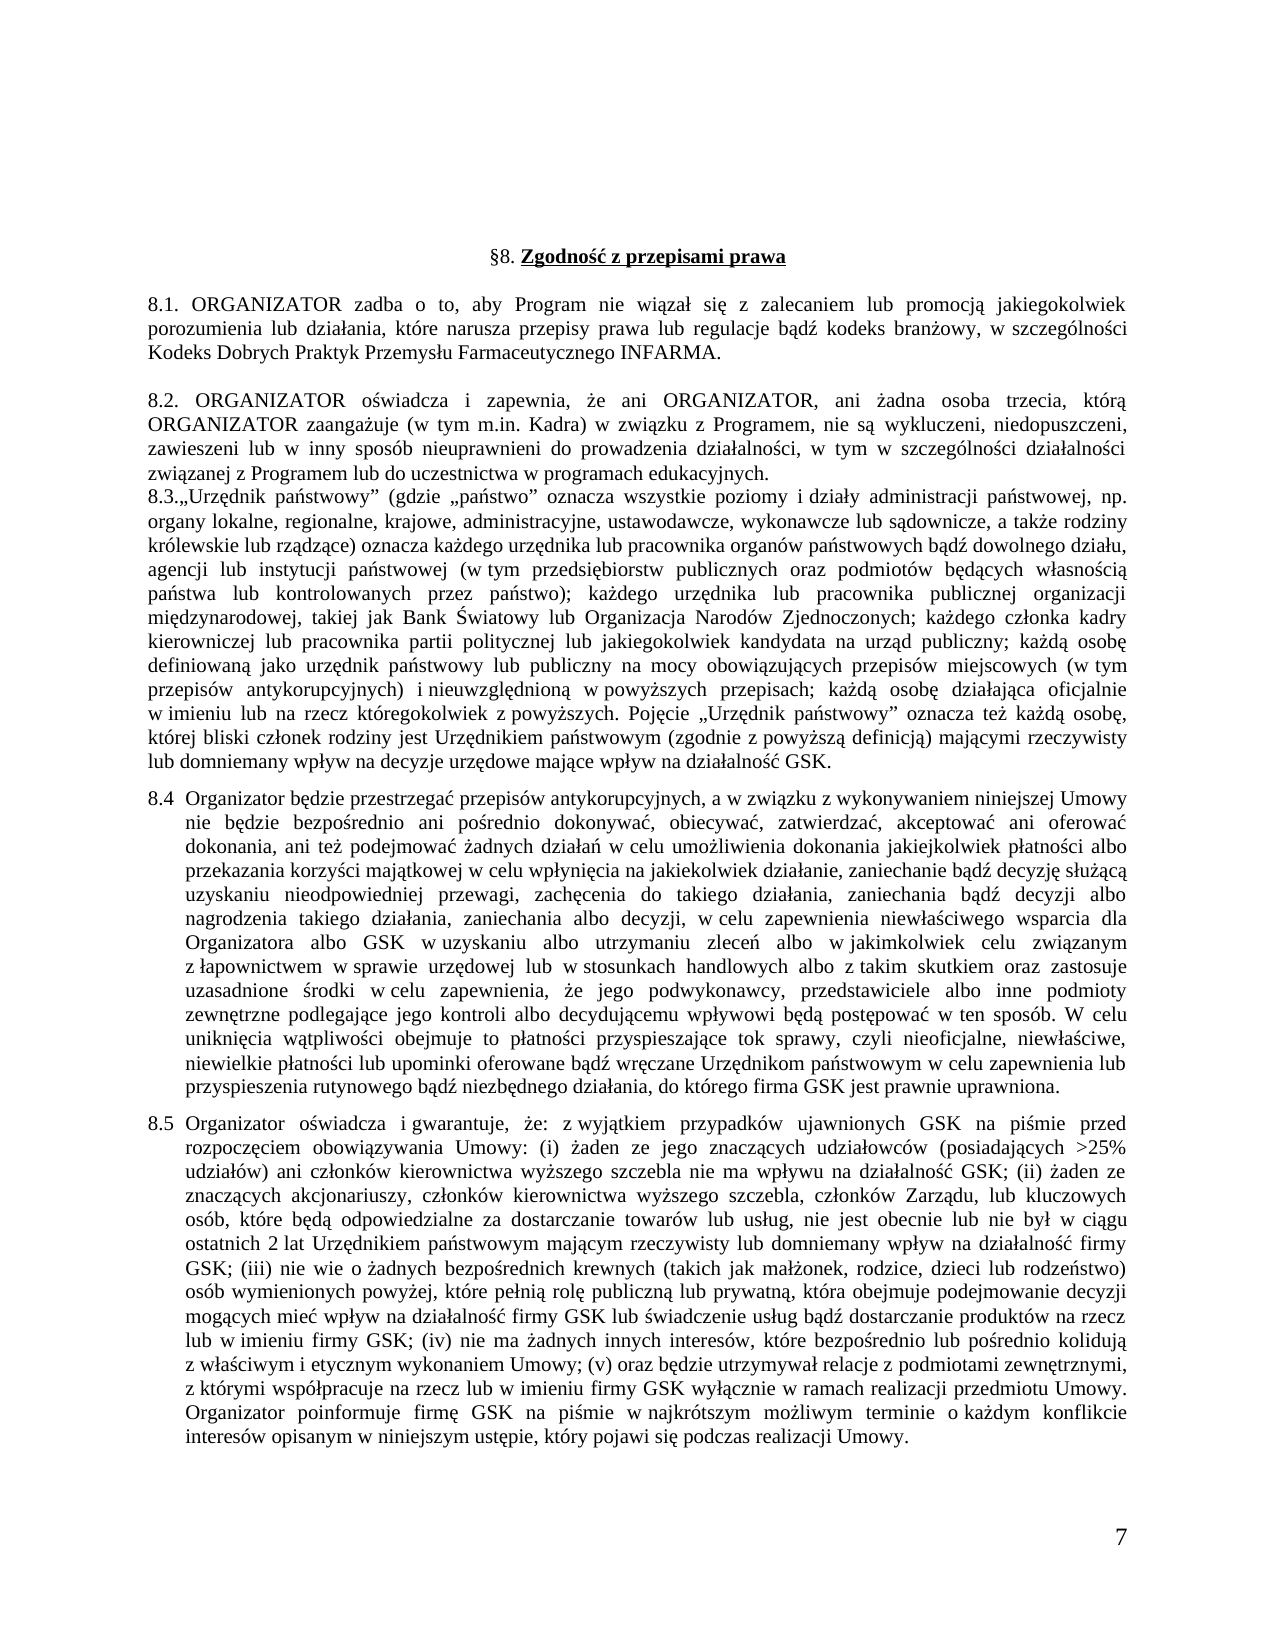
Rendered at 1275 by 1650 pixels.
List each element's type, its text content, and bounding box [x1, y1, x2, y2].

text 8.2. ORGANIZATOR oświadcza i zapewnia, że ani ORGANIZATOR, ani żadna osoba trzecia, którą ORGANIZATOR zaangażuje (w tym m.in. Kadra) w związku z Programem, nie są wykluczeni, niedopuszczeni, zawieszeni lub w inny sposób nieuprawnieni do prowadzenia działalności, w tym w szczególności działalności związanej z Programem lub do uczestnictwa w programach edukacyjnych. [148, 388, 1127, 484]
text §8. Zgodność z przepisami prawa [148, 220, 1127, 268]
text 8.1. ORGANIZATOR zadba o to, aby Program nie wiązał się z zalecaniem lub promocją jakiegokolwiek porozumienia lub działania, które narusza przepisy prawa lub regulacje bądź kodeks branżowy, w szczególności Kodeks Dobrych Praktyk Przemysłu Farmaceutycznego INFARMA. [148, 292, 1127, 364]
list Organizator będzie przestrzegać przepisów antykorupcyjnych, a w związku z wykonywaniem niniejszej Umowy nie będzie bezpośrednio ani pośrednio dokonywać, obiecywać, zatwierdzać, akceptować ani oferować dokonania, ani też podejmować żadnych działań w celu umożliwienia dokonania jakiejkolwiek płatności albo przekazania korzyści majątkowej w celu wpłynięcia na jakiekolwiek działanie, zaniechanie bądź decyzję służącą uzyskaniu nieodpowiedniej przewagi, zachęcenia do takiego działania, zaniechania bądź decyzji albo nagrodzenia takiego działania, zaniechania albo decyzji, w celu zapewnienia niewłaściwego wsparcia dla Organizatora albo GSK w uzyskaniu albo utrzymaniu zleceń albo w jakimkolwiek celu związanym z łapownictwem w sprawie urzędowej lub w stosunkach handlowych albo z takim skutkiem oraz zastosuje uzasadnione środki w celu zapewnienia, że jego podwykonawcy, przedstawiciele albo inne podmioty zewnętrzne podlegające jego kontroli albo decydującemu wpływowi będą postępować w ten sposób. W celu uniknięcia wątpliwości obejmuje to płatności przyspieszające tok sprawy, czyli nieoficjalne, niewłaściwe, niewielkie płatności lub upominki oferowane bądź wręczane Urzędnikom państwowym w celu zapewnienia lub przyspieszenia rutynowego bądź niezbędnego działania, do którego firma GSK jest prawnie uprawniona. [148, 786, 1127, 1098]
list Organizator oświadcza i gwarantuje, że: z wyjątkiem przypadków ujawnionych GSK na piśmie przed rozpoczęciem obowiązywania Umowy: (i) żaden ze jego znaczących udziałowców (posiadających >25% udziałów) ani członków kierownictwa wyższego szczebla nie ma wpływu na działalność GSK; (ii) żaden ze znaczących akcjonariuszy, członków kierownictwa wyższego szczebla, członków Zarządu, lub kluczowych osób, które będą odpowiedzialne za dostarczanie towarów lub usług, nie jest obecnie lub nie był w ciągu ostatnich 2 lat Urzędnikiem państwowym mającym rzeczywisty lub domniemany wpływ na działalność firmy GSK; (iii) nie wie o żadnych bezpośrednich krewnych (takich jak małżonek, rodzice, dzieci lub rodzeństwo) osób wymienionych powyżej, które pełnią rolę publiczną lub prywatną, która obejmuje podejmowanie decyzji mogących mieć wpływ na działalność firmy GSK lub świadczenie usług bądź dostarczanie produktów na rzecz lub w imieniu firmy GSK; (iv) nie ma żadnych innych interesów, które bezpośrednio lub pośrednio kolidują z właściwym i etycznym wykonaniem Umowy; (v) oraz będzie utrzymywał relacje z podmiotami zewnętrznymi, z którymi współpracuje na rzecz lub w imieniu firmy GSK wyłącznie w ramach realizacji przedmiotu Umowy. Organizator poinformuje firmę GSK na piśmie w najkrótszym możliwym terminie o każdym konflikcie interesów opisanym w niniejszym ustępie, który pojawi się podczas realizacji Umowy. [148, 1111, 1127, 1448]
list 8.3.„Urzędnik państwowy” (gdzie „państwo” oznacza wszystkie poziomy i działy administracji państwowej, np. organy lokalne, regionalne, krajowe, administracyjne, ustawodawcze, wykonawcze lub sądownicze, a także rodziny królewskie lub rządzące) oznacza każdego urzędnika lub pracownika organów państwowych bądź dowolnego działu, agencji lub instytucji państwowej (w tym przedsiębiorstw publicznych oraz podmiotów będących własnością państwa lub kontrolowanych przez państwo); każdego urzędnika lub pracownika publicznej organizacji międzynarodowej, takiej jak Bank Światowy lub Organizacja Narodów Zjednoczonych; każdego członka kadry kierowniczej lub pracownika partii politycznej lub jakiegokolwiek kandydata na urząd publiczny; każdą osobę definiowaną jako urzędnik państwowy lub publiczny na mocy obowiązujących przepisów miejscowych (w tym przepisów antykorupcyjnych) i nieuwzględnioną w powyższych przepisach; każdą osobę działająca oficjalnie w imieniu lub na rzecz któregokolwiek z powyższych. Pojęcie „Urzędnik państwowy” oznacza też każdą osobę, której bliski członek rodziny jest Urzędnikiem państwowym (zgodnie z powyższą definicją) mającymi rzeczywisty lub domniemany wpływ na decyzje urzędowe mające wpływ na działalność GSK. [148, 484, 1127, 773]
